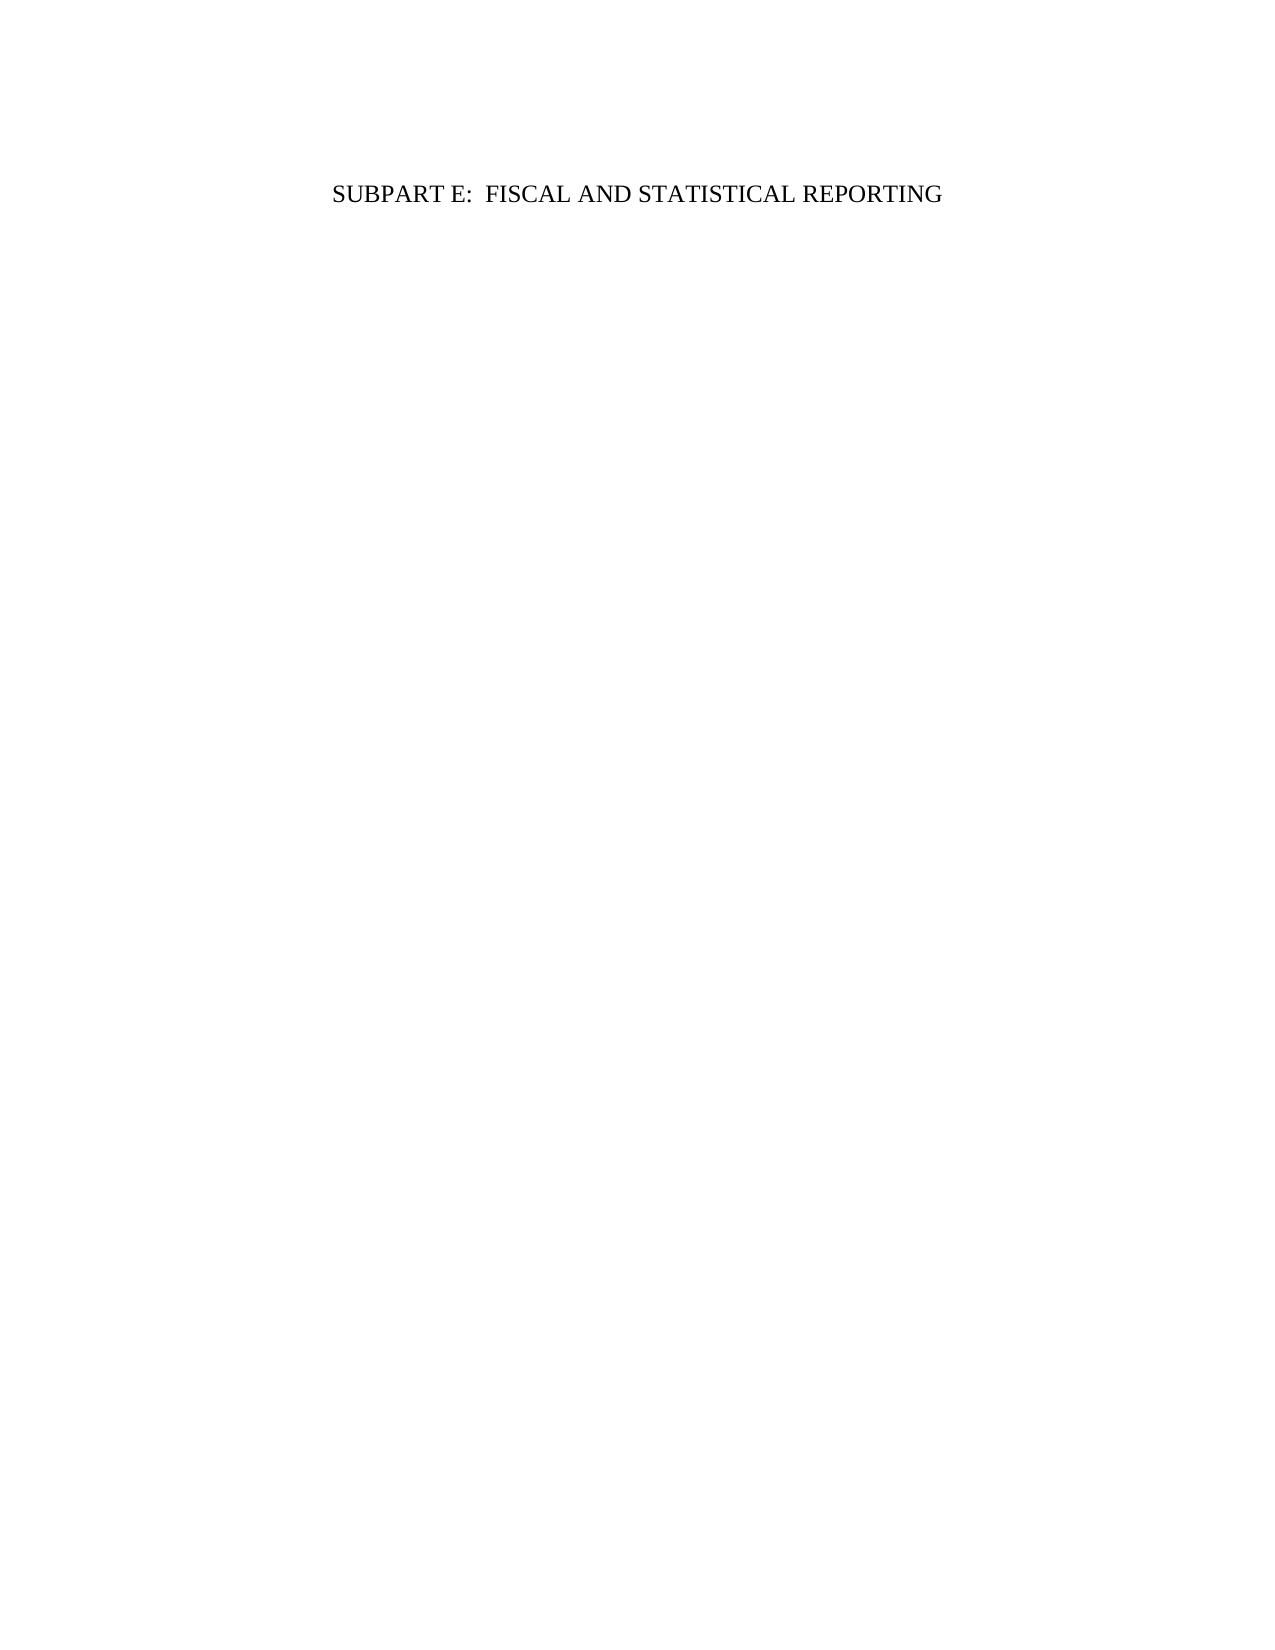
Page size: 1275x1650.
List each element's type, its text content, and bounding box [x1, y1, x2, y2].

text SUBPART E: FISCAL AND STATISTICAL REPORTING [150, 179, 1125, 207]
